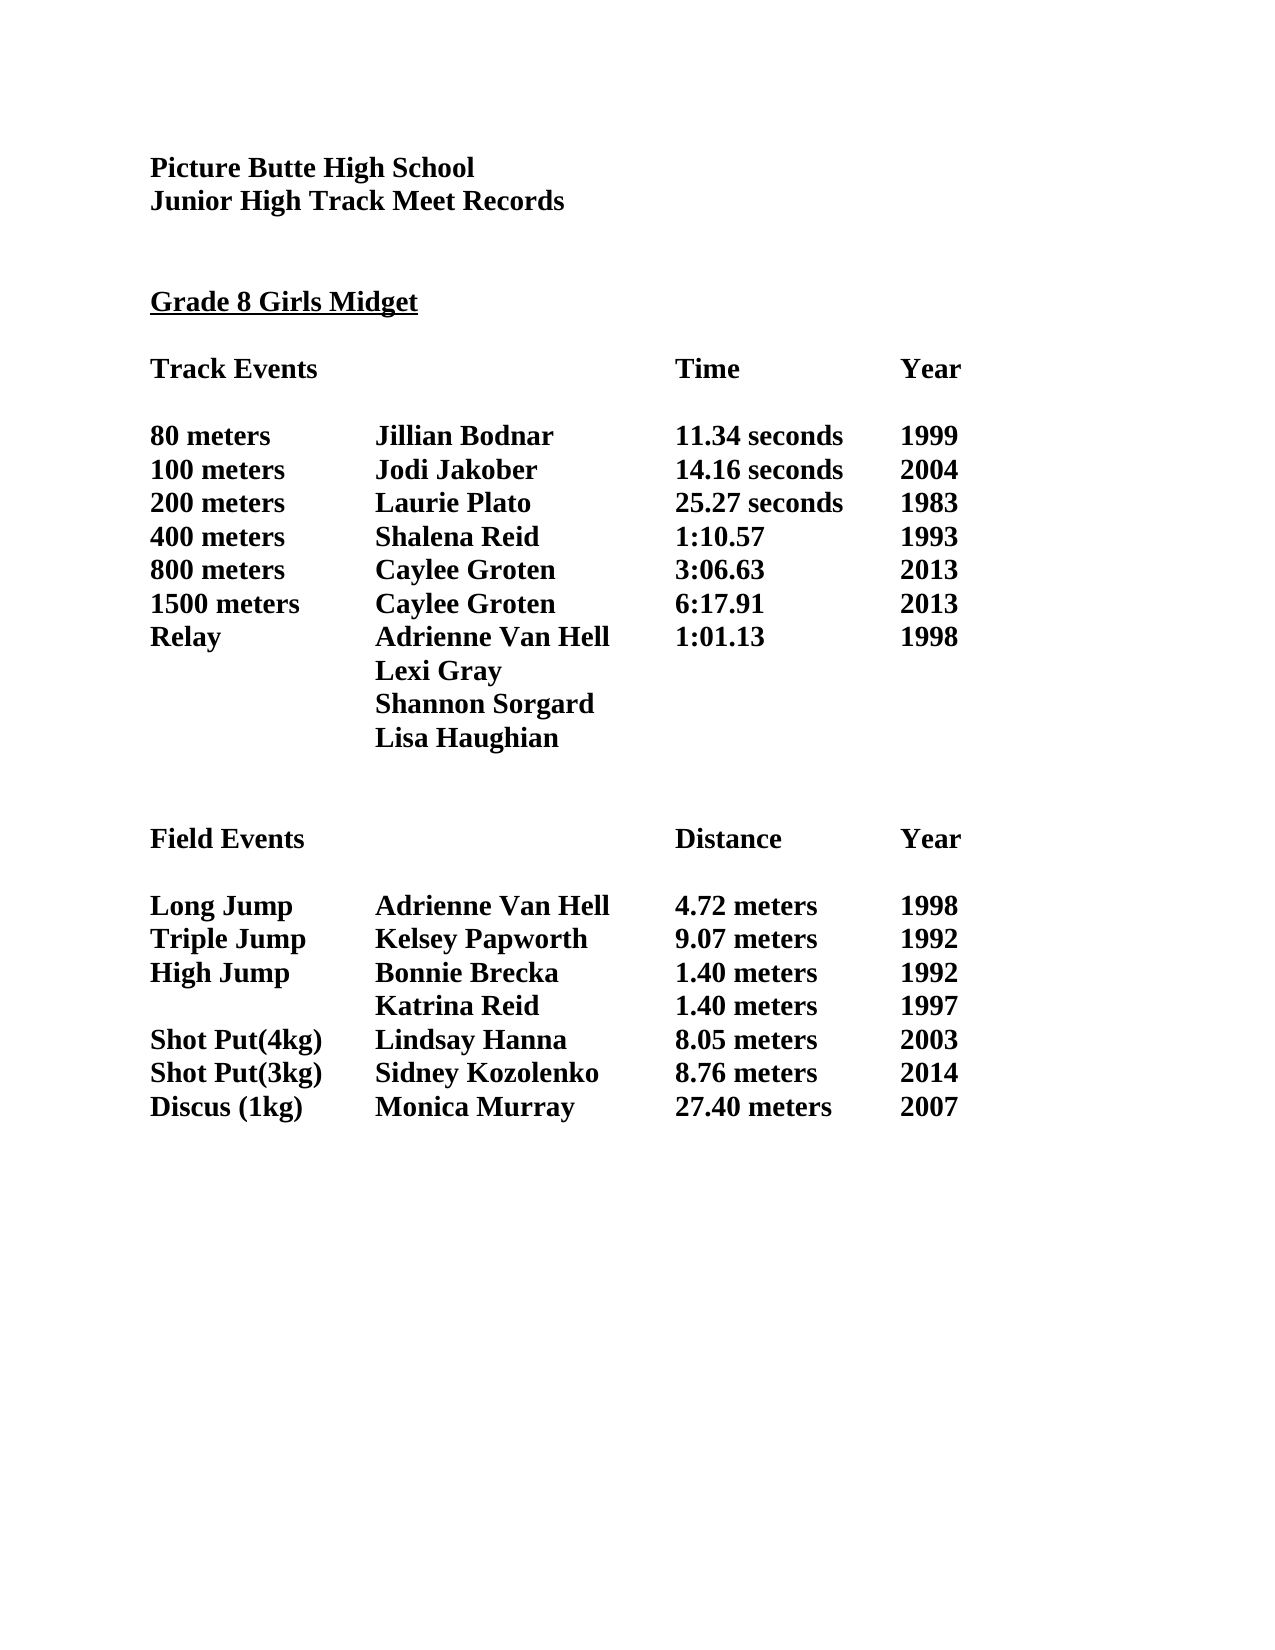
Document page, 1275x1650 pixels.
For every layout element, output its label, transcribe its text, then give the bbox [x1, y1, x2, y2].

text High Jump Bonnie Brecka 1.40 meters 1992 [150, 955, 1125, 988]
text 1500 meters Caylee Groten 6:17.91 2013 [150, 586, 1125, 619]
text Field Events Distance Year [150, 821, 1125, 854]
text Katrina Reid 1.40 meters 1997 [150, 988, 1125, 1022]
text Long Jump Adrienne Van Hell 4.72 meters 1998 [150, 888, 1125, 921]
text 400 meters Shalena Reid 1:10.57 1993 [150, 519, 1125, 552]
text 200 meters Laurie Plato 25.27 seconds 1983 [150, 485, 1125, 519]
text Track Events Time Year [150, 351, 1125, 385]
subtitle Grade 8 Girls Midget [150, 284, 1125, 318]
text 80 meters Jillian Bodnar 11.34 seconds 1999 [150, 418, 1125, 452]
text Triple Jump Kelsey Papworth 9.07 meters 1992 [150, 921, 1125, 955]
text Shot Put(3kg) Sidney Kozolenko 8.76 meters 2014 [150, 1056, 1125, 1089]
text 100 meters Jodi Jakober 14.16 seconds 2004 [150, 452, 1125, 485]
text Relay Adrienne Van Hell 1:01.13 1998 [150, 619, 1125, 653]
text 800 meters Caylee Groten 3:06.63 2013 [150, 552, 1125, 586]
text Discus (1kg) Monica Murray 27.40 meters 2007 [150, 1089, 1125, 1123]
text Junior High Track Meet Records [150, 183, 1125, 217]
text Shot Put(4kg) Lindsay Hanna 8.05 meters 2003 [150, 1022, 1125, 1056]
text Shannon Sorgard [150, 687, 1125, 720]
text Lexi Gray [150, 653, 1125, 687]
text Lisa Haughian [150, 720, 1125, 754]
subtitle Picture Butte High School [150, 150, 1125, 183]
